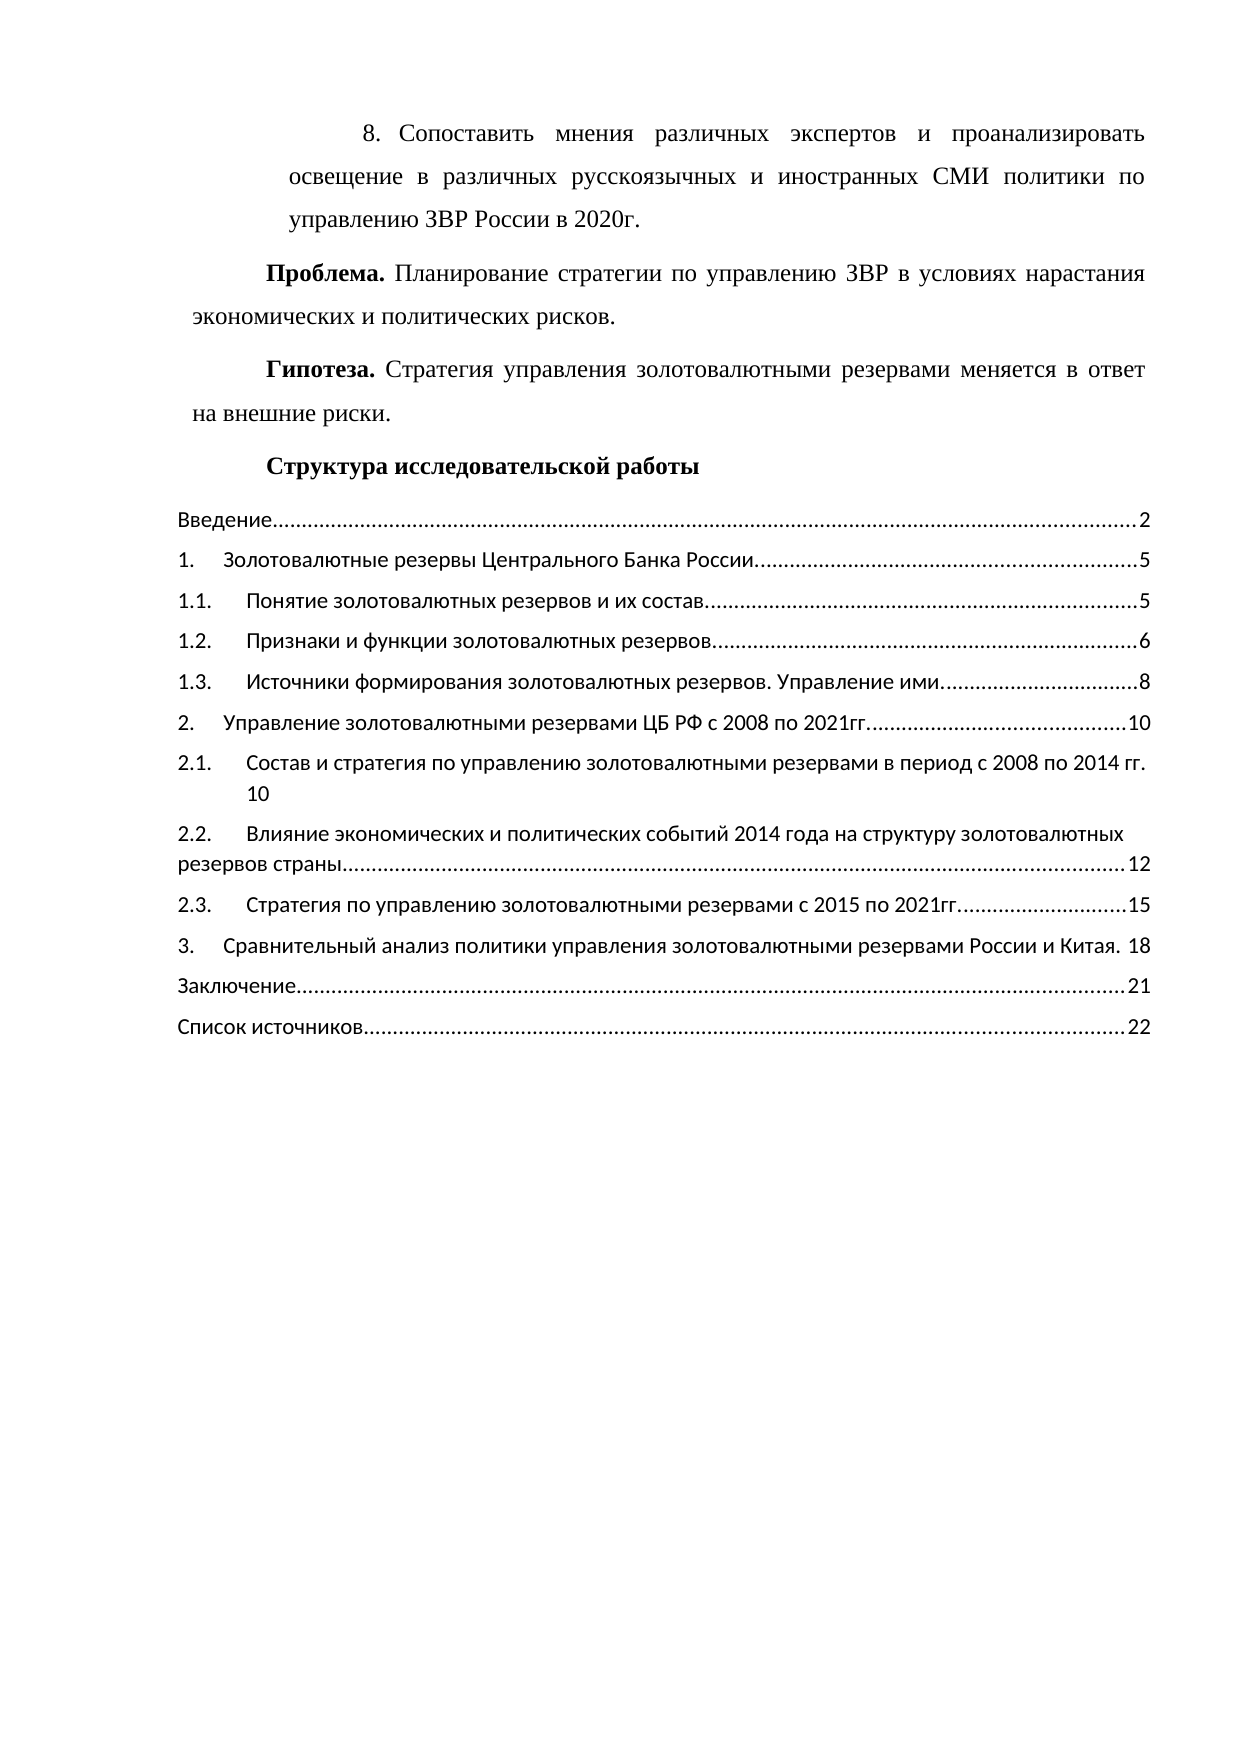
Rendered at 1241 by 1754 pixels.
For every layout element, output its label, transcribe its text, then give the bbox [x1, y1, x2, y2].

list Сопоставить мнения различных экспертов и проанализировать освещение в различных русскоязычных и иностранных СМИ политики по управлению ЗВР России в 2020г. [288, 118, 1146, 233]
text Гипотеза. Стратегия управления золотовалютными резервами меняется в ответ на внешние риски. [192, 354, 1146, 426]
text Проблема. Планирование стратегии по управлению ЗВР в условиях нарастания экономических и политических рисков. [192, 258, 1146, 330]
